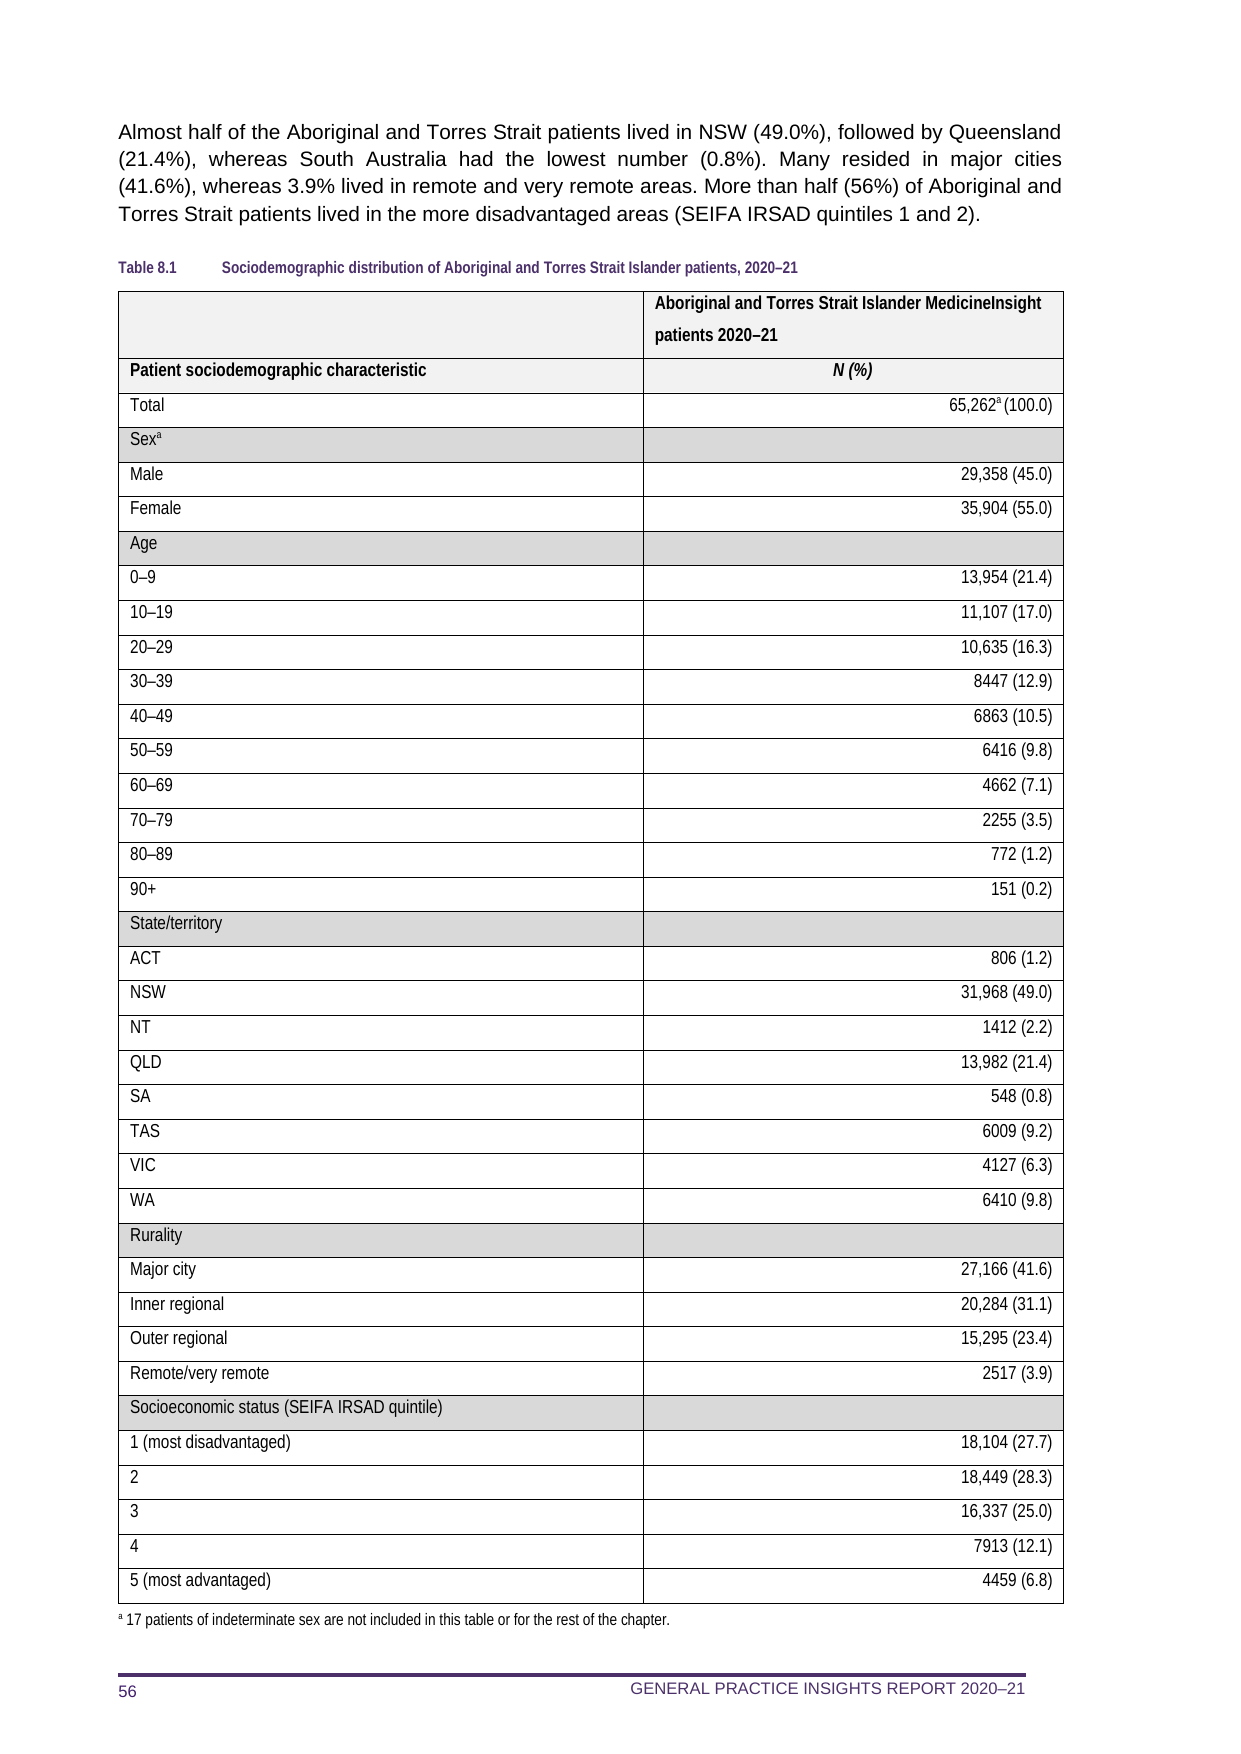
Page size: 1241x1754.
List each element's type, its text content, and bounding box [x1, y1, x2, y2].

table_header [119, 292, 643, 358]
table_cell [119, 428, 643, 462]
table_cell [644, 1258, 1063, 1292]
title Table 8.1 Sociodemographic distribution of Aboriginal and Torres Strait Islander patients, 2020–21 [118, 251, 1063, 278]
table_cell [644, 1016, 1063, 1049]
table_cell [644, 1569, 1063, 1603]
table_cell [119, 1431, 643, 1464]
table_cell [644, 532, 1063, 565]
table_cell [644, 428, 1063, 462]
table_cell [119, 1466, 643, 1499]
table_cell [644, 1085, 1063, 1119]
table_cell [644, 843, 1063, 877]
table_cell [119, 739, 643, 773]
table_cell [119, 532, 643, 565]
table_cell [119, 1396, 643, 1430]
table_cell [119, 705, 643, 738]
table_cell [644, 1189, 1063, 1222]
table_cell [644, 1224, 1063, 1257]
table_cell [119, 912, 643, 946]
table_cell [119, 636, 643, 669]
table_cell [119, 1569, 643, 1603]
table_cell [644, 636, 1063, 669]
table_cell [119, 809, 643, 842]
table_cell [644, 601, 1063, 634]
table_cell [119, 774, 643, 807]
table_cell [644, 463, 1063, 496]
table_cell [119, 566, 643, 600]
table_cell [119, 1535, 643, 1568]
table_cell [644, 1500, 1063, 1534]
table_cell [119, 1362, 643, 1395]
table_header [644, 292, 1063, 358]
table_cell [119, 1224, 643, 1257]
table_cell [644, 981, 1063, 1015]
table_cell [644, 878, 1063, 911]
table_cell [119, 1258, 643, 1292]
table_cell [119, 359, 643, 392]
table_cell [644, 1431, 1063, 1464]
text a 17 patients of indeterminate sex are not included in this table or for the rest of the chapter. [118, 1610, 1063, 1629]
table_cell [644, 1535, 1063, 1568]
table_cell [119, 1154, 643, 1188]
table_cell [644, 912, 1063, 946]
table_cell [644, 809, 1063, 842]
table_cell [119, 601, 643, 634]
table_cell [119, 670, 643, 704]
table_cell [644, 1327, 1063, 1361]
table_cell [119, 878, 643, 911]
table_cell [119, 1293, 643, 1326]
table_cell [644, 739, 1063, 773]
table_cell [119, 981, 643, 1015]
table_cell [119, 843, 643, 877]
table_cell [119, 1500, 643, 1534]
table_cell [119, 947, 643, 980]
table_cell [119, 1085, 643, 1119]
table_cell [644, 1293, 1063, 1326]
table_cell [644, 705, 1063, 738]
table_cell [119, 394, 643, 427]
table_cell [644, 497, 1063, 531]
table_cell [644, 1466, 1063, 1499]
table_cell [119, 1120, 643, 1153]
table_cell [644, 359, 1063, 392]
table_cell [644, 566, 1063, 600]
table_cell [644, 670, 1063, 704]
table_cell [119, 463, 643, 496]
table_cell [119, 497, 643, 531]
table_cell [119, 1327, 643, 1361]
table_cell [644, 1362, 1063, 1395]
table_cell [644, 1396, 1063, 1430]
text Almost half of the Aboriginal and Torres Strait patients lived in NSW (49.0%), followed by Queensland (21.4%), whereas South Australia had the lowest number (0.8%). Many resided in major cities (41.6%), whereas 3.9% lived in remote and very remote areas. More than half (56%) of Aboriginal and Torres Strait patients lived in the more disadvantaged areas (SEIFA IRSAD quintiles 1 and 2). [118, 118, 1063, 226]
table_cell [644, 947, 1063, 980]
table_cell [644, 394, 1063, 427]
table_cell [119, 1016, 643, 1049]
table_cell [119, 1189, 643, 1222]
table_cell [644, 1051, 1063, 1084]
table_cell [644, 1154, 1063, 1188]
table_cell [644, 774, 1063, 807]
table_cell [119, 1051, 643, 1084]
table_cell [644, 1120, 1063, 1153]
